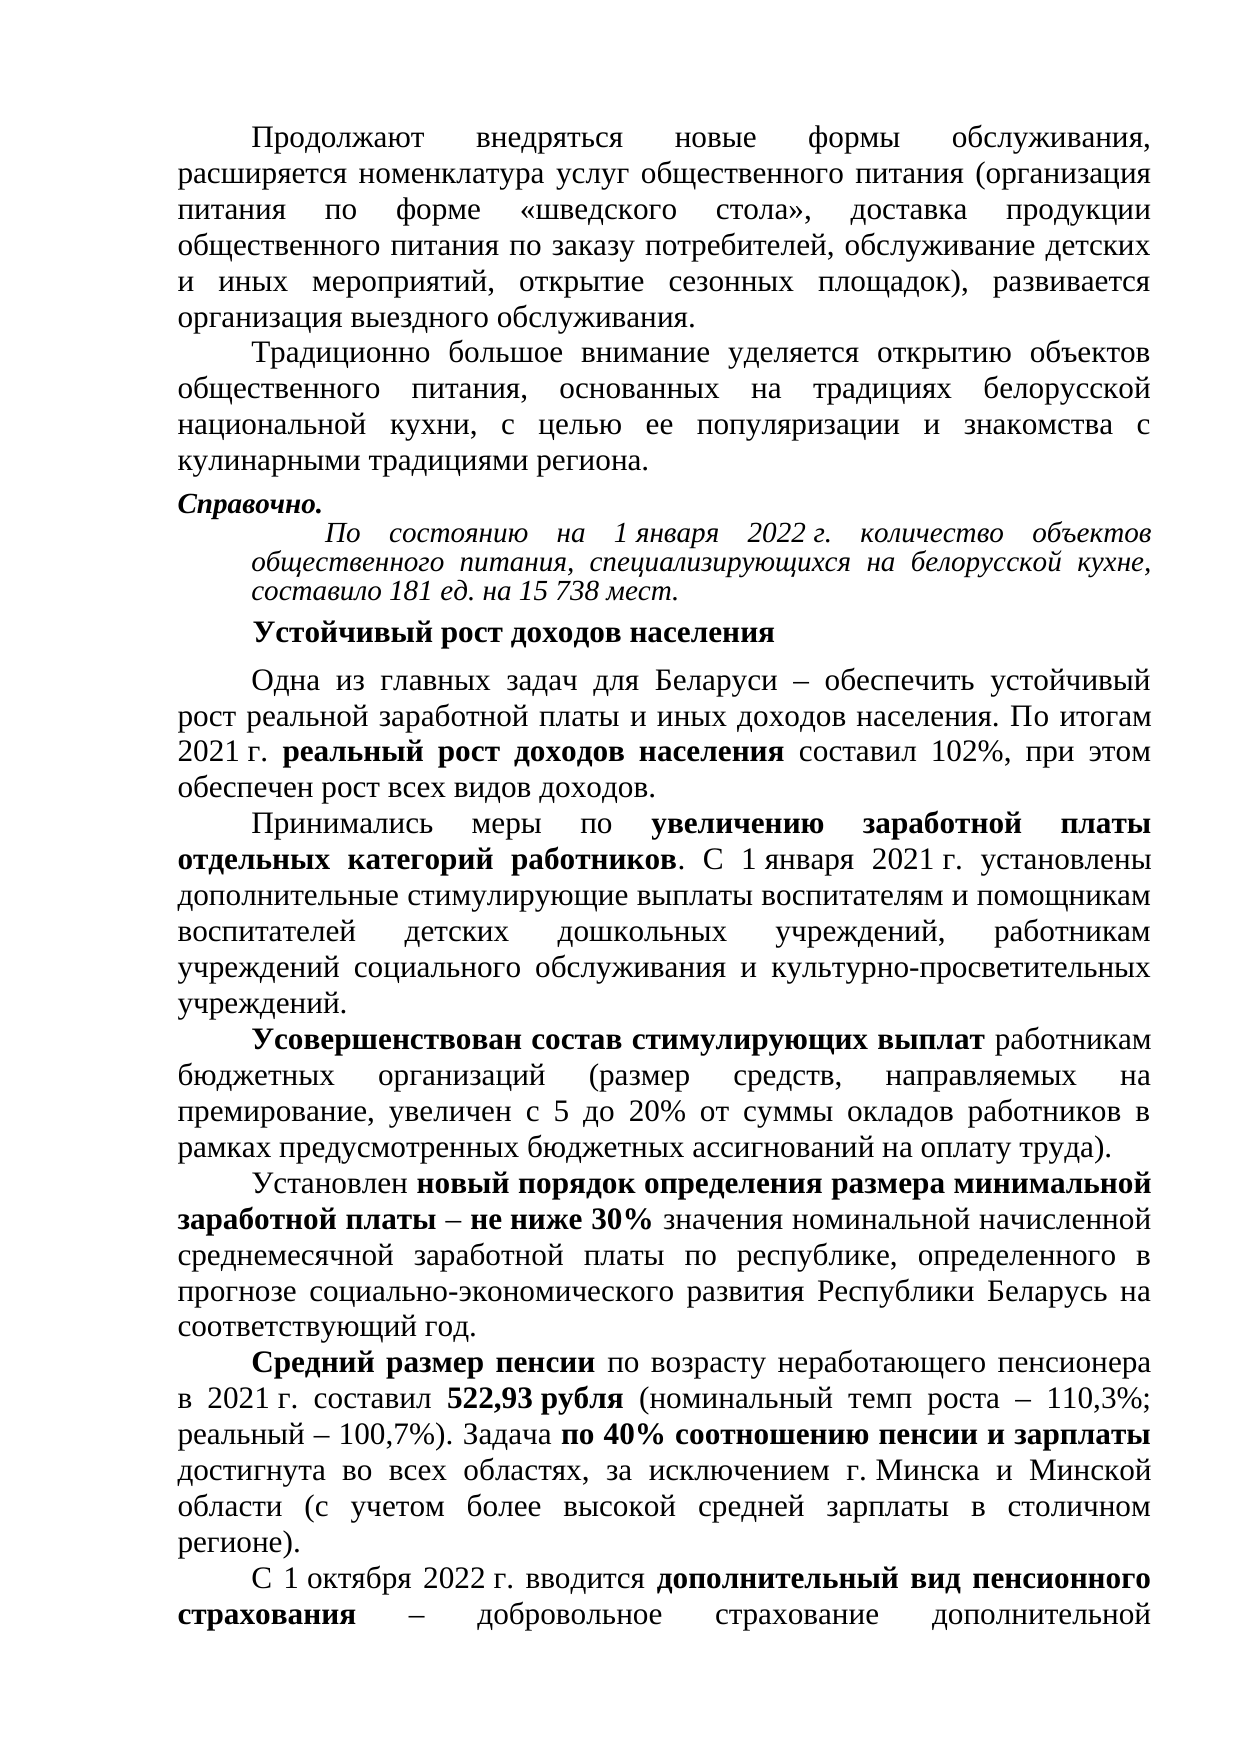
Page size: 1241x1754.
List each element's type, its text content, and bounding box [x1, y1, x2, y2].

text Средний размер пенсии по возрасту неработающего пенсионера в 2021 г. составил 522,93 рубля (номинальный темп роста – 110,3%; реальный – 100,7%). Задача по 40% соотношению пенсии и зарплаты достигнута во всех областях, за исключением г. Минска и Минской области (с учетом более высокой средней зарплаты в столичном регионе). [177, 1344, 1152, 1559]
text Установлен новый порядок определения размера минимальной заработной платы – не ниже 30% значения номинальной начисленной среднемесячной заработной платы по республике, определенного в прогнозе социально-экономического развития Республики Беларусь на соответствующий год. [177, 1164, 1152, 1344]
text Традиционно большое внимание уделяется открытию объектов общественного питания, основанных на традициях белорусской национальной кухни, с целью ее популяризации и знакомства с кулинарными традициями региона. [177, 334, 1152, 477]
text Устойчивый рост доходов населения [252, 619, 1137, 648]
text По состоянию на 1 января 2022 г. количество объектов общественного питания, специализирующихся на белорусской кухне, составило 181 ед. на 15 738 мест. [251, 519, 1152, 607]
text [177, 1559, 1152, 1631]
text Продолжают внедряться новые формы обслуживания, расширяется номенклатура услуг общественного питания (организация питания по форме «шведского стола», доставка продукции общественного питания по заказу потребителей, обслуживание детских и иных мероприятий, открытие сезонных площадок), развивается организация выездного обслуживания. [177, 118, 1152, 334]
text Усовершенствован состав стимулирующих выплат работникам бюджетных организаций (размер средств, направляемых на премирование, увеличен с 5 до 20% от суммы окладов работников в рамках предусмотренных бюджетных ассигнований на оплату труда). [177, 1020, 1152, 1164]
text Справочно. [177, 490, 1152, 519]
text Принимались меры по увеличению заработной платы отдельных категорий работников. С 1 января 2021 г. установлены дополнительные стимулирующие выплаты воспитателям и помощникам воспитателей детских дошкольных учреждений, работникам учреждений социального обслуживания и культурно-просветительных учреждений. [177, 804, 1152, 1020]
text Одна из главных задач для Беларуси – обеспечить устойчивый рост реальной заработной платы и иных доходов населения. По итогам 2021 г. реальный рост доходов населения составил 102%, при этом обеспечен рост всех видов доходов. [177, 661, 1152, 804]
